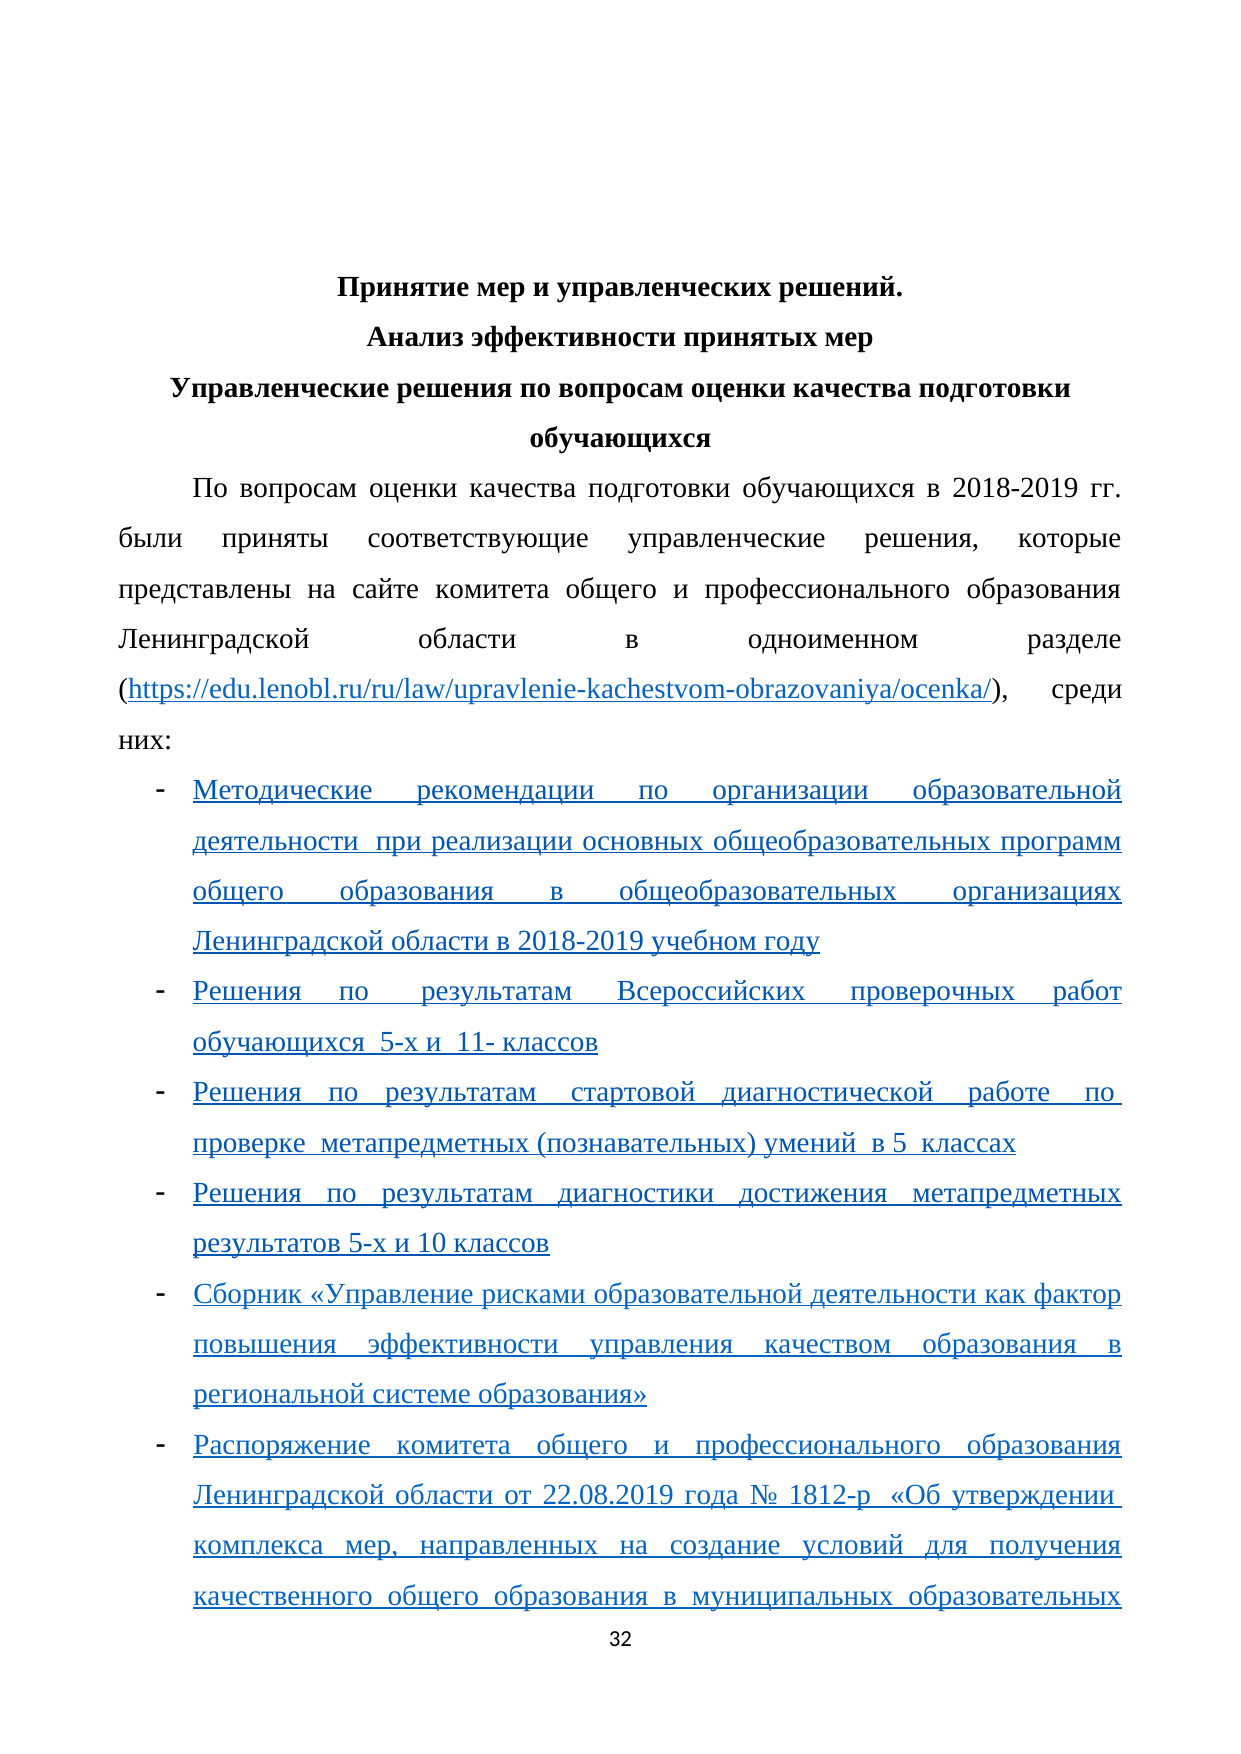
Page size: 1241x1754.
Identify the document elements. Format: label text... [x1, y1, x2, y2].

text Принятие мер и управленческих решений. [118, 269, 1122, 303]
list Решения по результатам Всероссийских проверочных работ обучающихся 5-х и 11- классов [155, 973, 1122, 1057]
list Решения по результатам стартовой диагностической работе по проверке метапредметных (познавательных) умений в 5 классах [155, 1074, 1122, 1158]
list Методические рекомендации по организации образовательной деятельности при реализации основных общеобразовательных программ общего образования в общеобразовательных организациях Ленинградской области в 2018-2019 учебном году [155, 772, 1122, 957]
list Решения по результатам диагностики достижения метапредметных результатов 5-х и 10 классов [155, 1175, 1122, 1259]
text По вопросам оценки качества подготовки обучающихся в 2018-2019 гг. были приняты соответствующие управленческие решения, которые представлены на сайте комитета общего и профессионального образования Ленинградской области в одноименном разделе (https://edu.lenobl.ru/ru/law/upravlenie-kachestvom-obrazovaniya/ocenka/), среди них: [118, 470, 1122, 755]
list Сборник «Управление рисками образовательной деятельности как фактор повышения эффективности управления качеством образования в региональной системе образования» [156, 1276, 1122, 1410]
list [156, 1427, 1122, 1611]
text Управленческие решения по вопросам оценки качества подготовки обучающихся [118, 370, 1122, 453]
text Анализ эффективности принятых мер [118, 319, 1122, 353]
